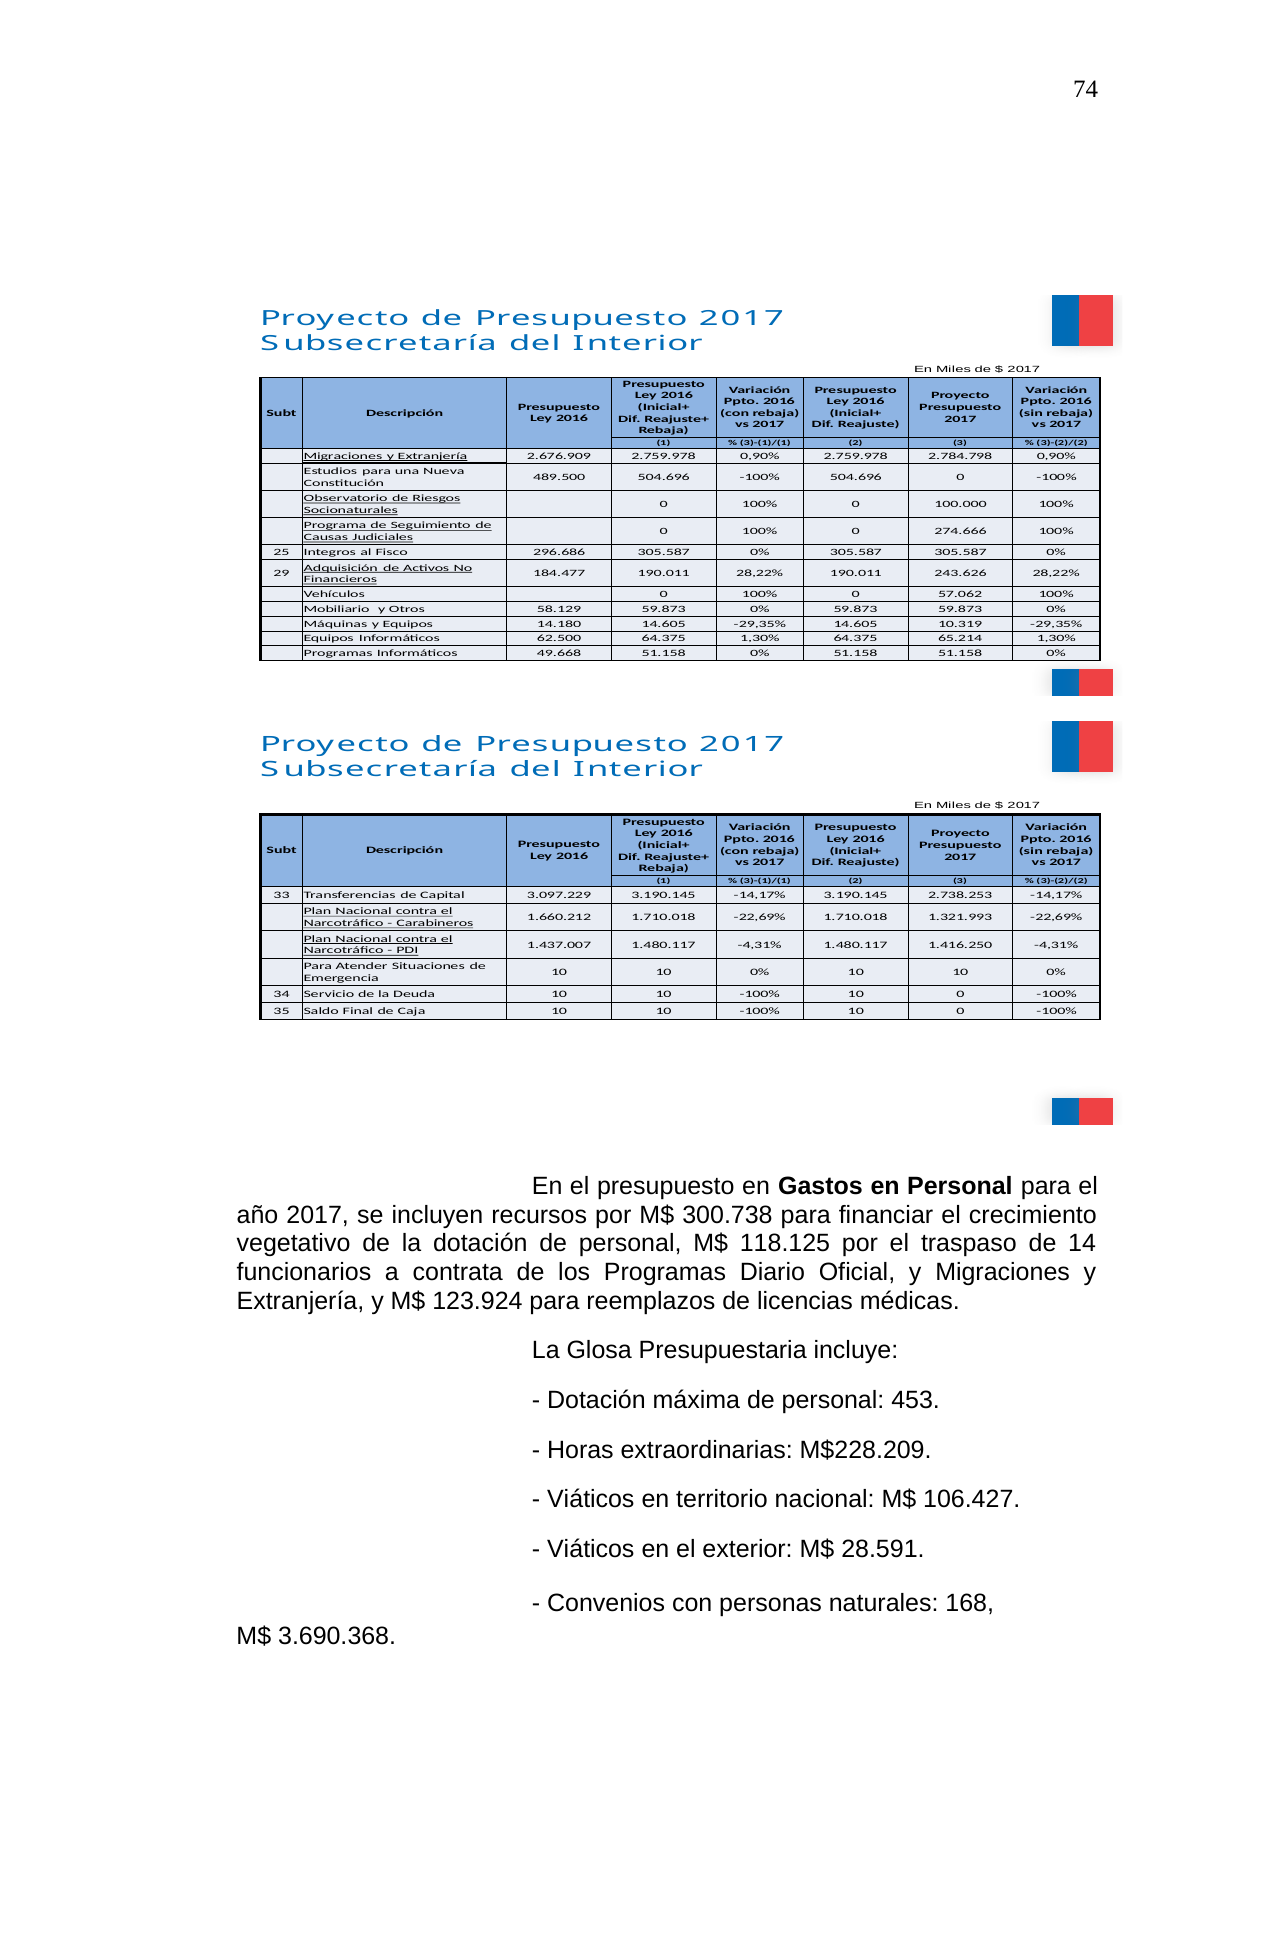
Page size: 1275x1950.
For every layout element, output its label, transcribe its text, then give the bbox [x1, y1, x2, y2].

text La Glosa Presupuestaria incluye: [236, 1335, 1098, 1364]
text - Viáticos en territorio nacional: M$ 106.427. [236, 1484, 1098, 1513]
text - Convenios con personas naturales: 168, M$ 3.690.368. [236, 1588, 1098, 1649]
text - Horas extraordinarias: M$228.209. [236, 1434, 1098, 1463]
text - Viáticos en el exterior: M$ 28.591. [236, 1534, 1098, 1562]
text En el presupuesto en Gastos en Personal para el año 2017, se incluyen recursos por M$ 300.738 para financiar el crecimiento vegetativo de la dotación de personal, M$ 118.125 por el traspaso de 14 funcionarios a contrata de los Programas Diario Oficial, y Migraciones y Extranjería, y M$ 123.924 para reemplazos de licencias médicas. [236, 1171, 1098, 1314]
text - Dotación máxima de personal: 453. [236, 1385, 1098, 1414]
